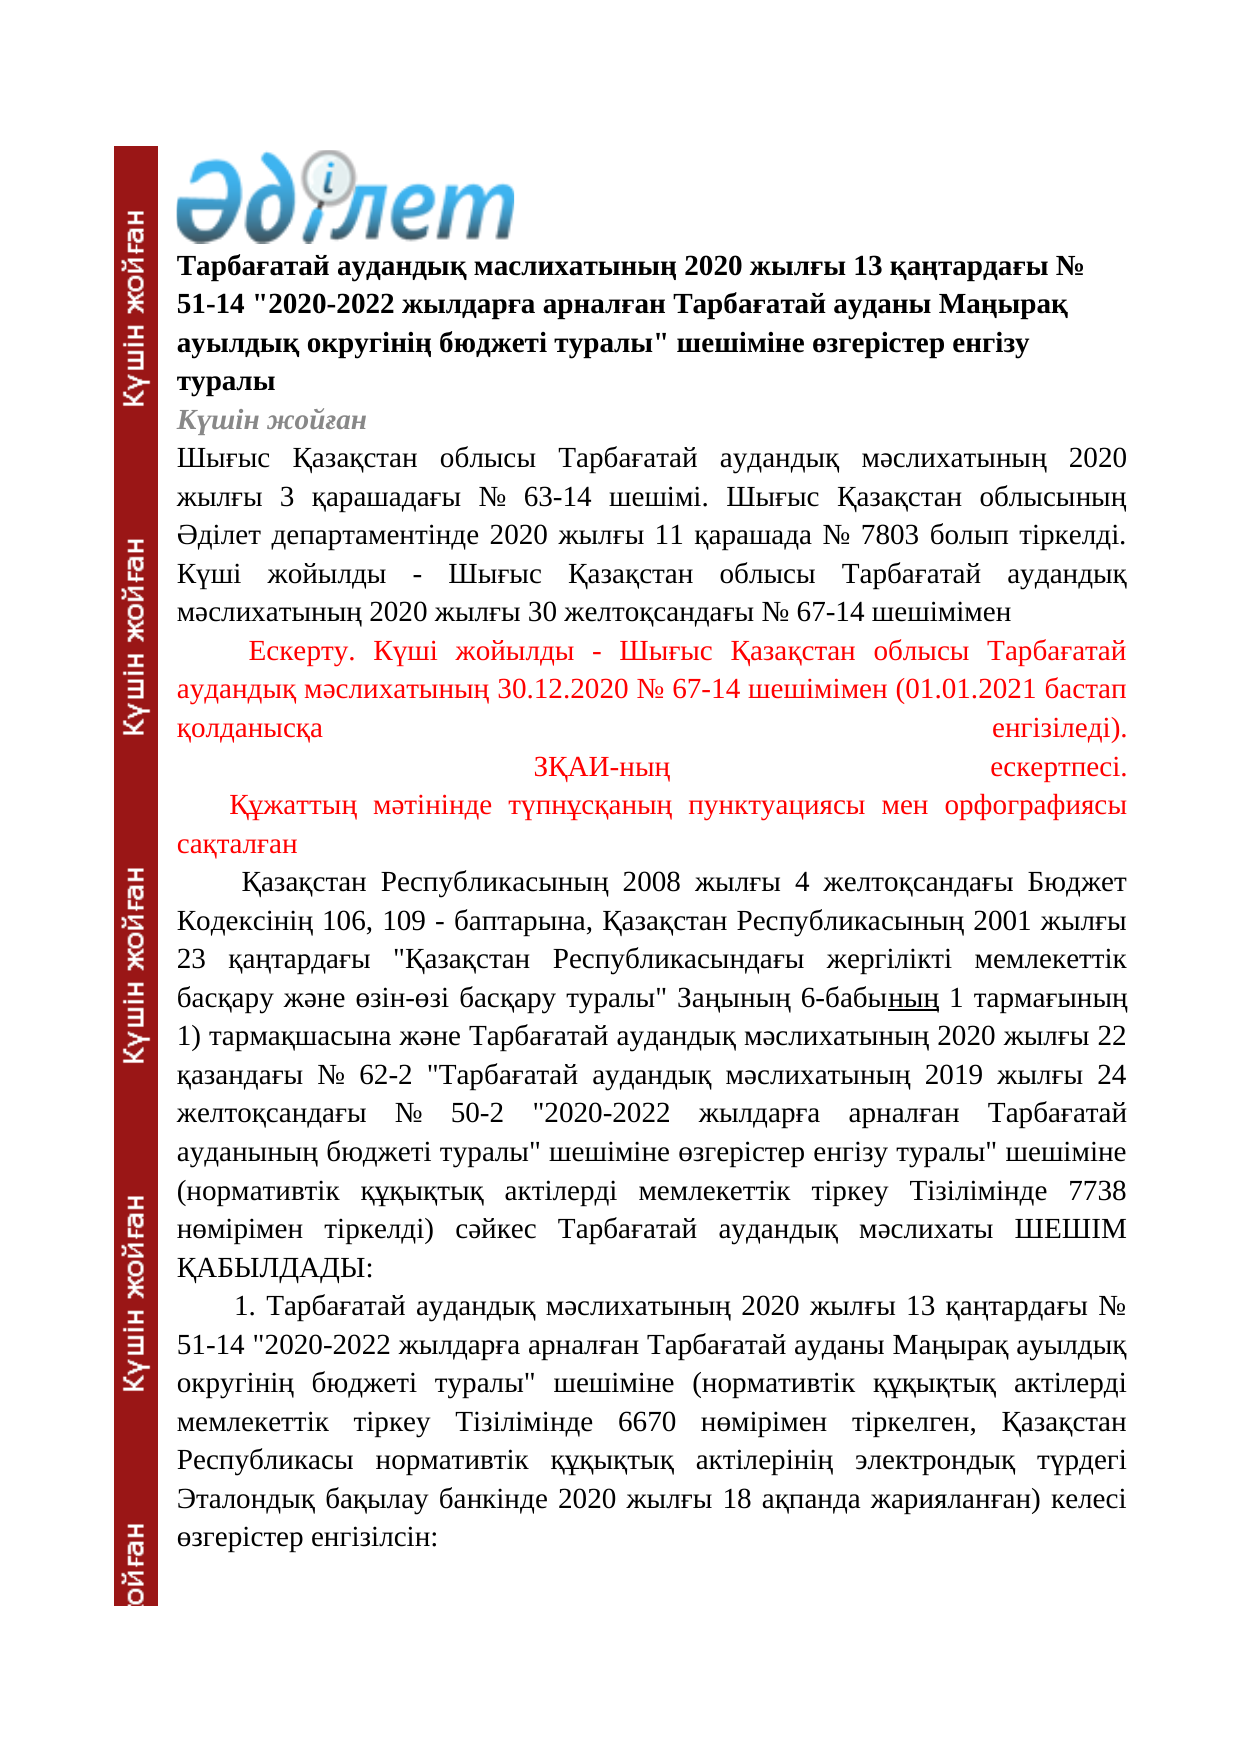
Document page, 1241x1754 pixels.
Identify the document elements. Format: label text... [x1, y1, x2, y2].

text Ескерту. Күші жойылды - Шығыс Қазақстан облысы Тарбағатай аудандық мәслихатының 30.12.2020 № 67-14 шешімімен (01.01.2021 бастап қолданысқа енгізіледі). ЗҚАИ-ның ескертпесі. Құжаттың мәтінінде түпнұсқаның пунктуациясы мен орфографиясы сақталған [112, 633, 1128, 859]
text Қазақстан Республикасының 2008 жылғы 4 желтоқсандағы Бюджет Кодексінің 106, 109 - баптарына, Қазақстан Республикасының 2001 жылғы 23 қаңтардағы "Қазақстан Республикасындағы жергілікті мемлекеттік басқару және өзін-өзі басқару туралы" Заңының 6-бабының 1 тармағының 1) тармақшасына және Тарбағатай аудандық мәслихатының 2020 жылғы 22 қазандағы № 62-2 "Тарбағатай аудандық мәслихатының 2019 жылғы 24 желтоқсандағы № 50-2 "2020-2022 жылдарға арналған Тарбағатай ауданының бюджеті туралы" шешіміне өзгерістер енгізу туралы" шешіміне (нормативтік құқықтық актілерді мемлекеттік тіркеу Тізілімінде 7738 нөмірімен тіркелді) сәйкес Тарбағатай аудандық мәслихаты ШЕШІМ ҚАБЫЛДАДЫ: [112, 864, 1128, 1283]
text 1. Тарбағатай аудандық мәслихатының 2020 жылғы 13 қаңтардағы № 51-14 "2020-2022 жылдарға арналған Тарбағатай ауданы Маңырақ ауылдық округінің бюджеті туралы" шешіміне (нормативтік құқықтық актілерді мемлекеттік тіркеу Тізілімінде 6670 нөмірімен тіркелген, Қазақстан Республикасы нормативтік құқықтық актілерінің электрондық түрдегі Эталондық бақылау банкінде 2020 жылғы 18 ақпанда жарияланған) келесі өзгерістер енгізілсін: [112, 1288, 1128, 1553]
picture [114, 435, 158, 440]
text Тарбағатай аудандық маслихатының 2020 жылғы 13 қаңтардағы № 51-14 "2020-2022 жылдарға арналған Тарбағатай ауданы Маңырақ ауылдық округінің бюджеті туралы" шешіміне өзгерістер енгізу туралы [112, 248, 1128, 397]
text Шығыс Қазақстан облысы Тарбағатай аудандық мәслихатының 2020 жылғы 3 қарашадағы № 63-14 шешімі. Шығыс Қазақстан облысының Әділет департаментінде 2020 жылғы 11 қарашада № 7803 болып тіркелді. Күші жойылды - Шығыс Қазақстан облысы Тарбағатай аудандық мәслихатының 2020 жылғы 30 желтоқсандағы № 67-14 шешімімен [112, 440, 1128, 628]
picture [114, 859, 158, 864]
text Күшін жойған [112, 402, 1128, 435]
picture [114, 628, 158, 633]
picture [114, 146, 158, 248]
picture [176, 150, 515, 244]
picture [114, 1553, 158, 1606]
picture [114, 397, 158, 402]
picture [114, 1283, 158, 1288]
